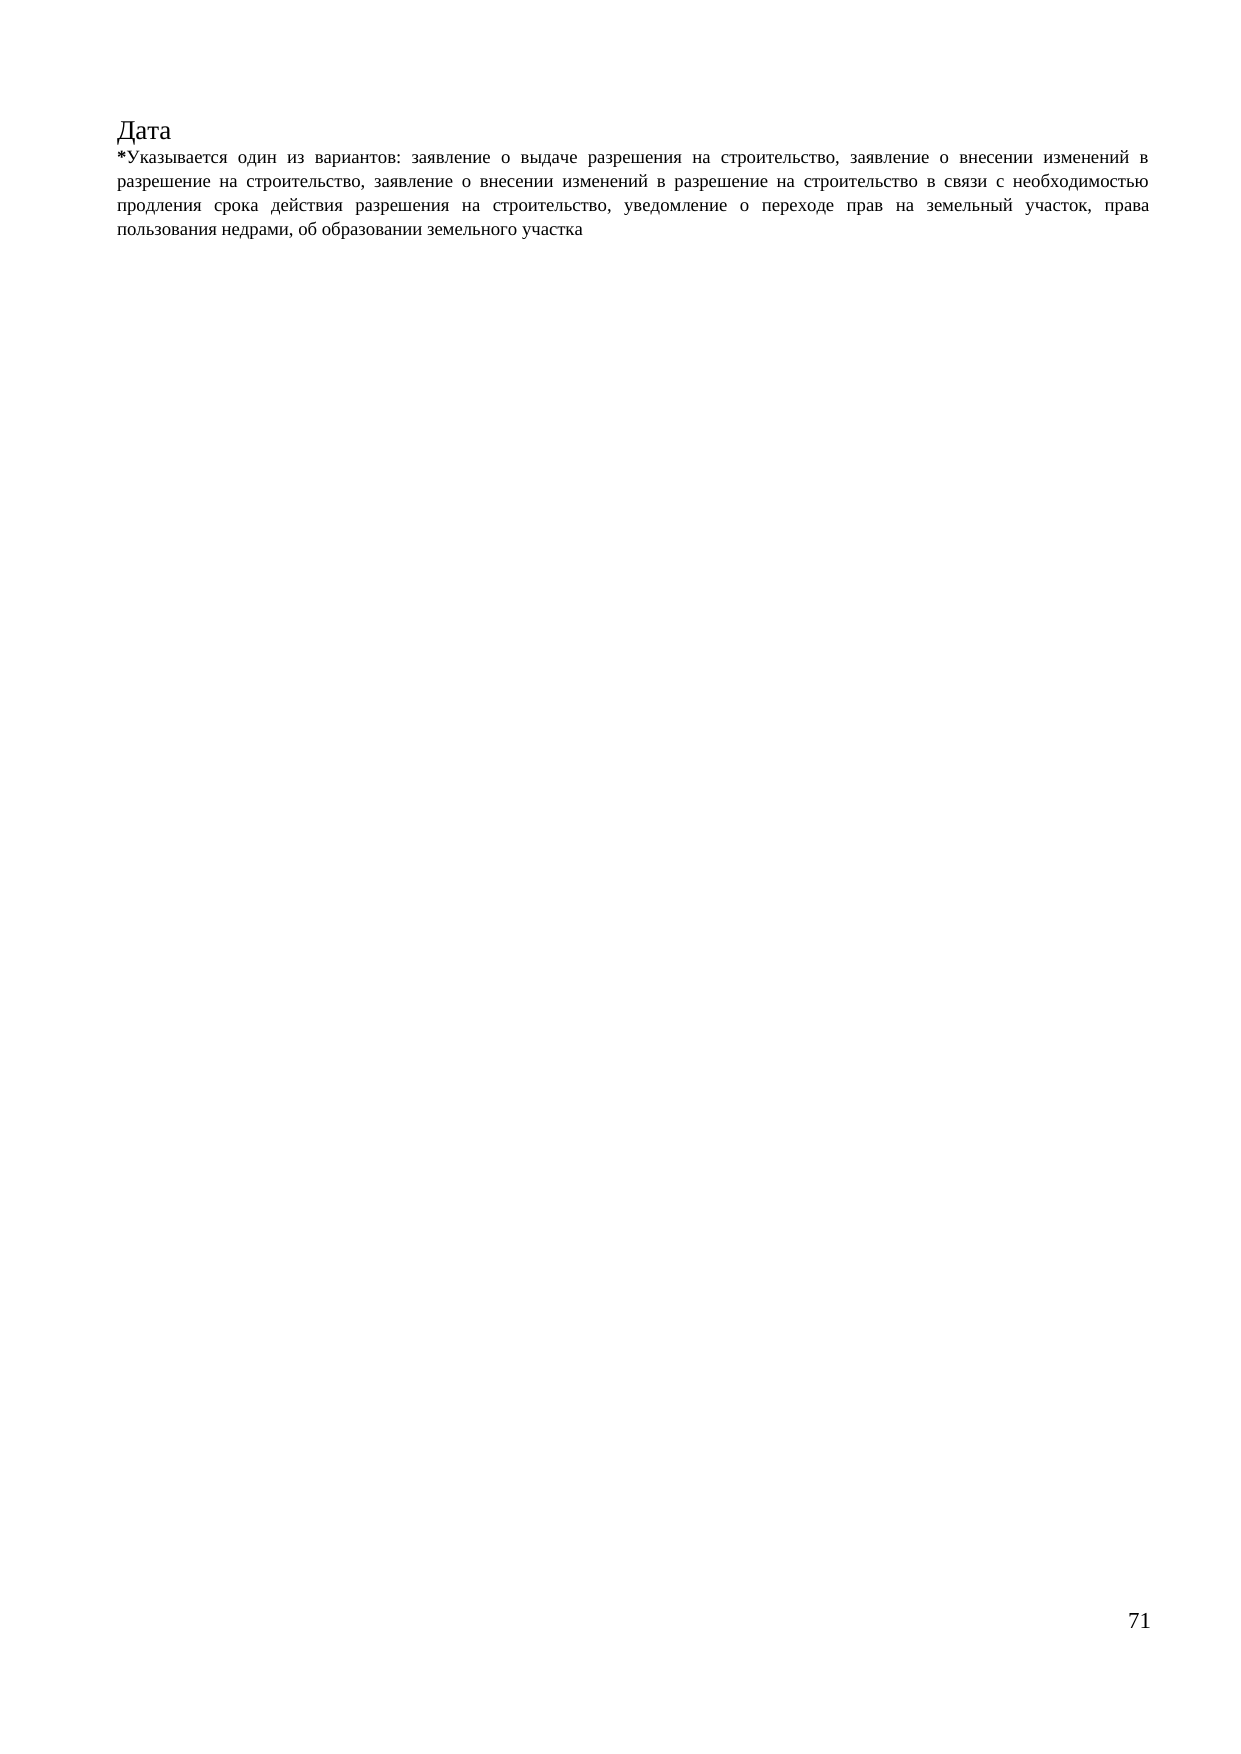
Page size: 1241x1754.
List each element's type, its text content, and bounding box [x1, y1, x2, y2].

text Дата [117, 118, 1151, 145]
text *Указывается один из вариантов: заявление о выдаче разрешения на строительство, заявление о внесении изменений в разрешение на строительство, заявление о внесении изменений в разрешение на строительство в связи с необходимостью продления срока действия разрешения на строительство, уведомление о переходе прав на земельный участок, права пользования недрами, об образовании земельного участка [117, 145, 1151, 241]
